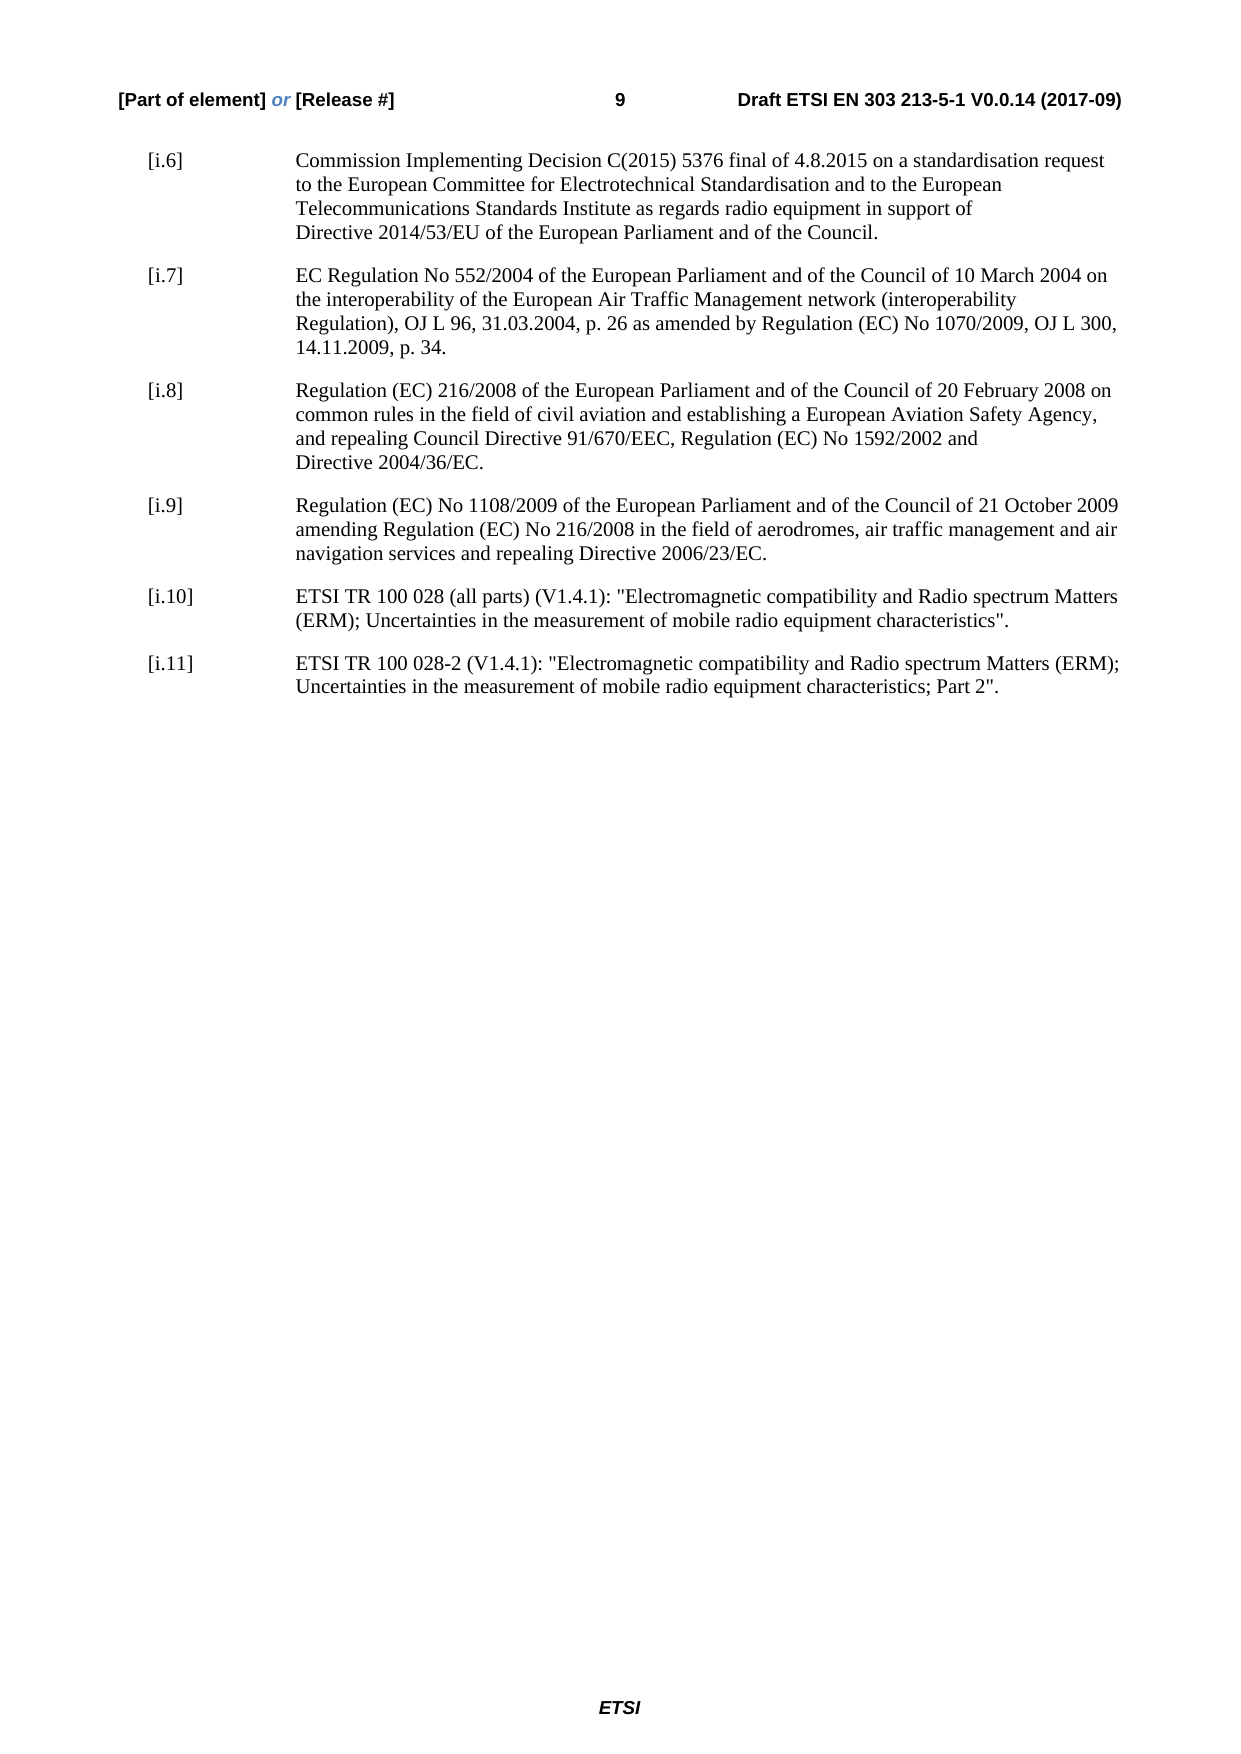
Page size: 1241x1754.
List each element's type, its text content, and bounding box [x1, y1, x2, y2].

text [i.10] ETSI TR 100 028 (all parts) (V1.4.1): "Electromagnetic compatibility and Radio spectrum Matters (ERM); Uncertainties in the measurement of mobile radio equipment characteristics". [148, 583, 1122, 632]
text [i.6] Commission Implementing Decision C(2015) 5376 final of 4.8.2015 on a standardisation request to the European Committee for Electrotechnical Standardisation and to the European Telecommunications Standards Institute as regards radio equipment in support of Directive 2014/53/EU of the European Parliament and of the Council. [148, 148, 1122, 244]
text [i.11] ETSI TR 100 028-2 (V1.4.1): "Electromagnetic compatibility and Radio spectrum Matters (ERM); Uncertainties in the measurement of mobile radio equipment characteristics; Part 2". [148, 650, 1122, 698]
text [i.7] EC Regulation No 552/2004 of the European Parliament and of the Council of 10 March 2004 on the interoperability of the European Air Traffic Management network (interoperability Regulation), OJ L 96, 31.03.2004, p. 26 as amended by Regulation (EC) No 1070/2009, OJ L 300, 14.11.2009, p. 34. [148, 263, 1122, 359]
text [i.8] Regulation (EC) 216/2008 of the European Parliament and of the Council of 20 February 2008 on common rules in the field of civil aviation and establishing a European Aviation Safety Agency, and repealing Council Directive 91/670/EEC, Regulation (EC) No 1592/2002 and Directive 2004/36/EC. [148, 378, 1122, 474]
text [i.9] Regulation (EC) No 1108/2009 of the European Parliament and of the Council of 21 October 2009 amending Regulation (EC) No 216/2008 in the field of aerodromes, air traffic management and air navigation services and repealing Directive 2006/23/EC. [148, 493, 1122, 565]
